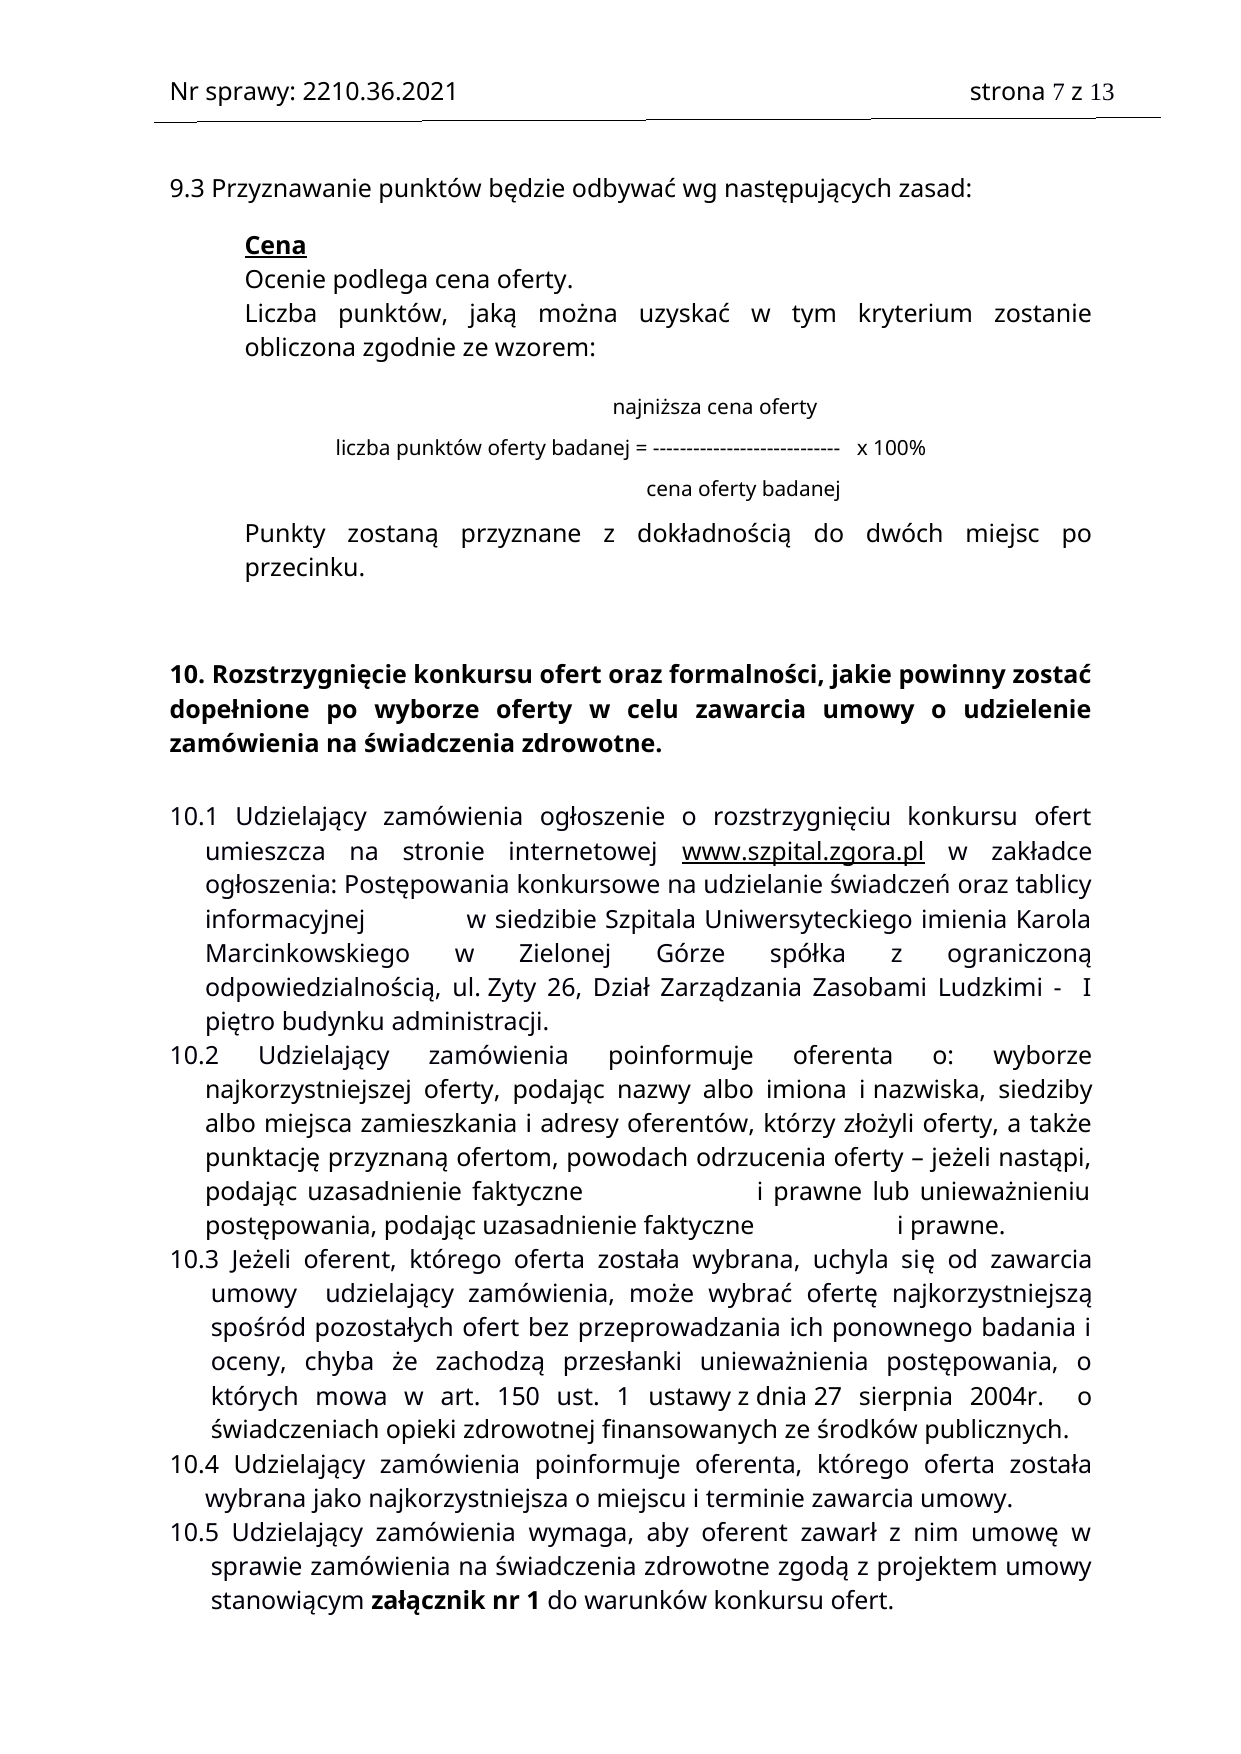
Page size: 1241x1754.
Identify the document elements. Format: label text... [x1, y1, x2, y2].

text 10.1 Udzielający zamówienia ogłoszenie o rozstrzygnięciu konkursu ofert umieszcza na stronie internetowej www.szpital.zgora.pl w zakładce ogłoszenia: Postępowania konkursowe na udzielanie świadczeń oraz tablicy informacyjnej w siedzibie Szpitala Uniwersyteckiego imienia Karola Marcinkowskiego w Zielonej Górze spółka z ograniczoną odpowiedzialnością, ul. Zyty 26, Dział Zarządzania Zasobami Ludzkimi - I piętro budynku administracji. [169, 799, 1092, 1037]
text 10. Rozstrzygnięcie konkursu ofert oraz formalności, jakie powinny zostać dopełnione po wyborze oferty w celu zawarcia umowy o udzielenie zamówienia na świadczenia zdrowotne. [169, 657, 1092, 759]
text 9.3 Przyznawanie punktów będzie odbywać wg następujących zasad: [169, 171, 1092, 205]
text 10.5 Udzielający zamówienia wymaga, aby oferent zawarł z nim umowę w sprawie zamówienia na świadczenia zdrowotne zgodą z projektem umowy stanowiącym załącznik nr 1 do warunków konkursu ofert. [169, 1514, 1092, 1617]
text 10.3 Jeżeli oferent, którego oferta została wybrana, uchyla się od zawarcia umowy udzielający zamówienia, może wybrać ofertę najkorzystniejszą spośród pozostałych ofert bez przeprowadzania ich ponownego badania i oceny, chyba że zachodzą przesłanki unieważnienia postępowania, o których mowa w art. 150 ust. 1 ustawy z dnia 27 sierpnia 2004r. o świadczeniach opieki zdrowotnej finansowanych ze środków publicznych. [169, 1242, 1092, 1446]
text Punkty zostaną przyznane z dokładnością do dwóch miejsc po przecinku. [244, 515, 1092, 583]
text 10.2 Udzielający zamówienia poinformuje oferenta o: wyborze najkorzystniejszej oferty, podając nazwy albo imiona i nazwiska, siedziby albo miejsca zamieszkania i adresy oferentów, którzy złożyli oferty, a także punktację przyznaną ofertom, powodach odrzucenia oferty – jeżeli nastąpi, podając uzasadnienie faktyczne i prawne lub unieważnieniu postępowania, podając uzasadnienie faktyczne i prawne. [169, 1037, 1092, 1242]
text Cena [244, 227, 1092, 262]
text cena oferty badanej [169, 474, 1092, 503]
text Ocenie podlega cena oferty. [244, 262, 1092, 296]
text Liczba punktów, jaką można uzyskać w tym kryterium zostanie obliczona zgodnie ze wzorem: [244, 296, 1092, 364]
text liczba punktów oferty badanej = ---------------------------- x 100% [169, 433, 1092, 462]
text najniższa cena oferty [169, 392, 1092, 421]
text 10.4 Udzielający zamówienia poinformuje oferenta, którego oferta została wybrana jako najkorzystniejsza o miejscu i terminie zawarcia umowy. [169, 1446, 1092, 1514]
